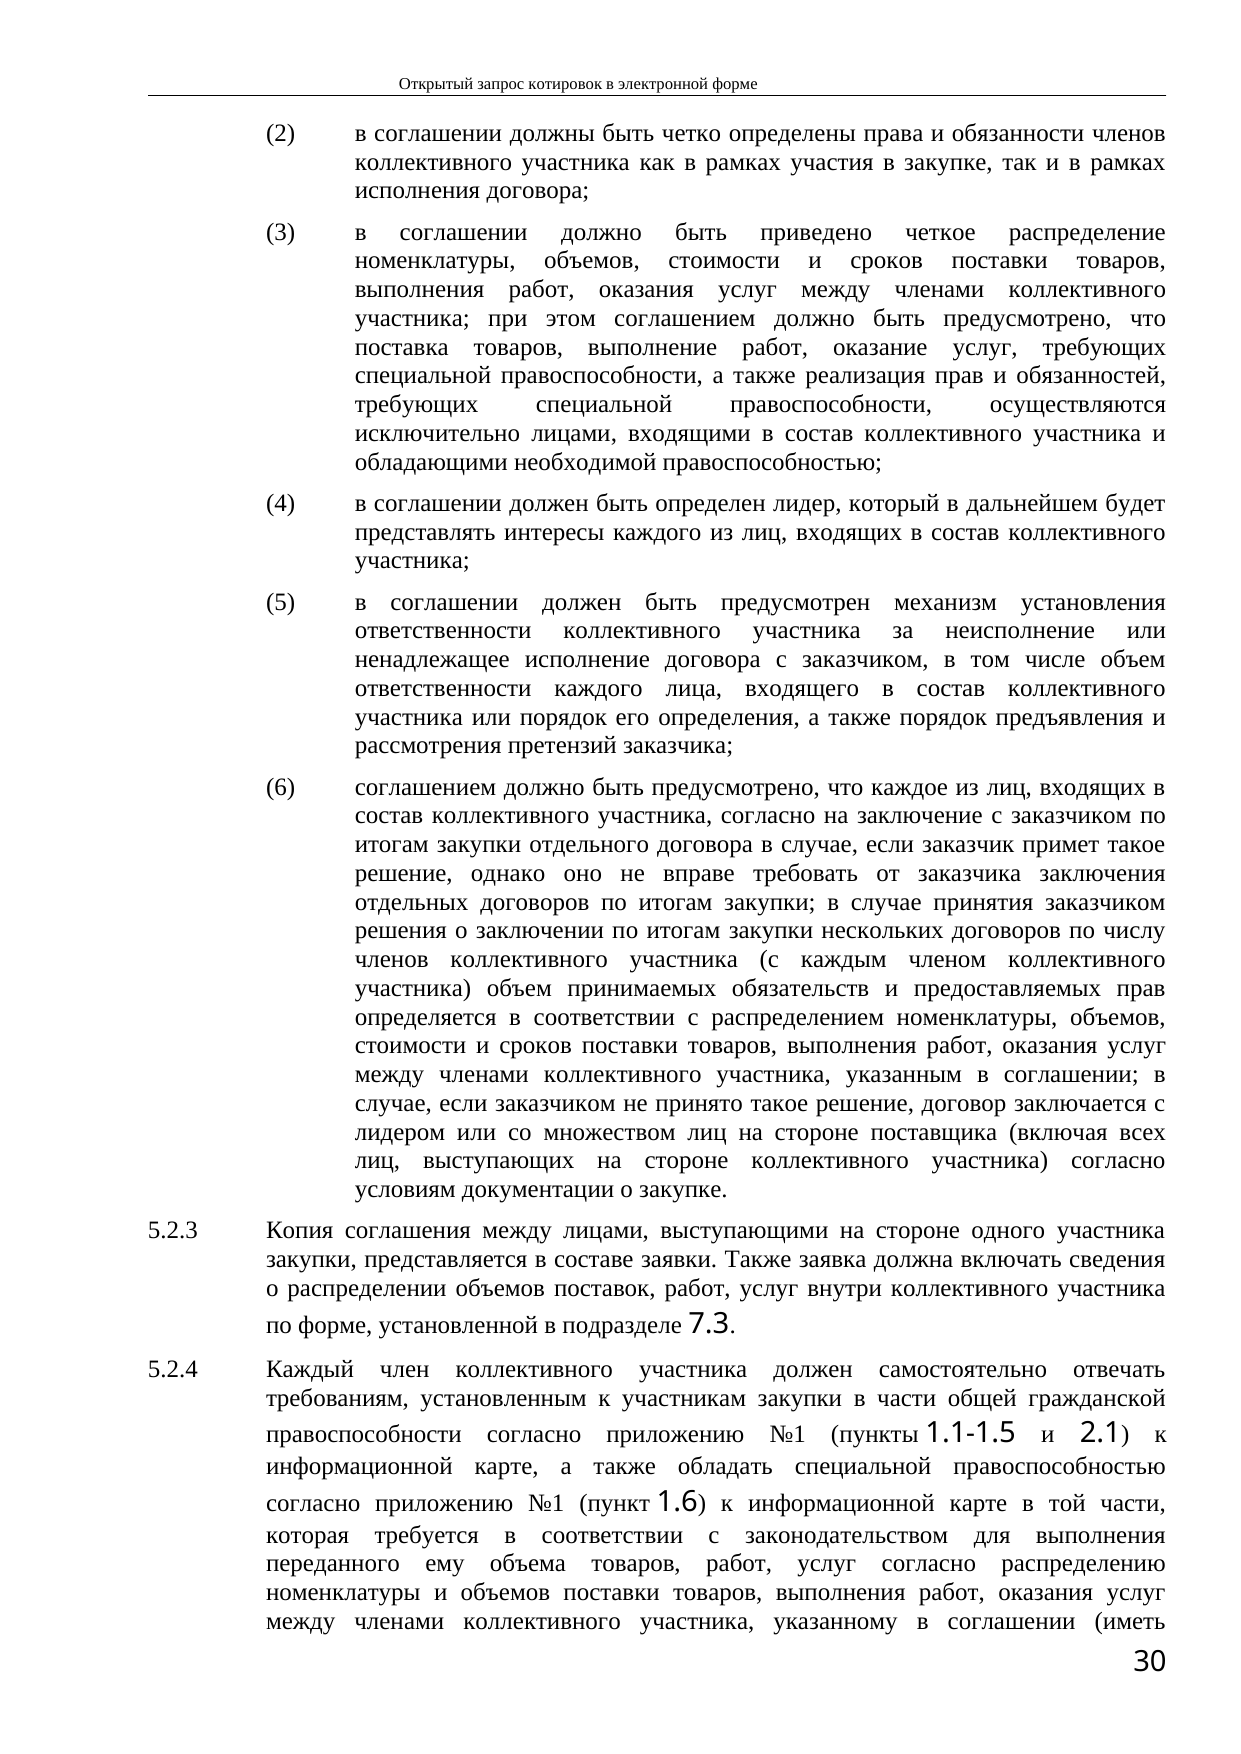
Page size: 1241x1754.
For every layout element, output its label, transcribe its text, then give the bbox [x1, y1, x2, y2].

text Копия соглашения между лицами, выступающими на стороне одного участника закупки, представляется в составе заявки. Также заявка должна включать сведения о распределении объемов поставок, работ, услуг внутри коллективного участника по форме, установленной в подразделе 1.1. [148, 1216, 1166, 1342]
text в соглашении должен быть определен лидер, который в дальнейшем будет представлять интересы каждого из лиц, входящих в состав коллективного участника; [266, 488, 1166, 574]
text в соглашении должно быть приведено четкое распределение номенклатуры, объемов, стоимости и сроков поставки товаров, выполнения работ, оказания услуг между членами коллективного участника; при этом соглашением должно быть предусмотрено, что поставка товаров, выполнение работ, оказание услуг, требующих специальной правоспособности, а также реализация прав и обязанностей, требующих специальной правоспособности, осуществляются исключительно лицами, входящими в состав коллективного участника и обладающими необходимой правоспособностью; [266, 217, 1166, 476]
text в соглашении должен быть предусмотрен механизм установления ответственности коллективного участника за неисполнение или ненадлежащее исполнение договора с заказчиком, в том числе объем ответственности каждого лица, входящего в состав коллективного участника или порядок его определения, а также порядок предъявления и рассмотрения претензий заказчика; [266, 587, 1166, 759]
text в соглашении должны быть четко определены права и обязанности членов коллективного участника как в рамках участия в закупке, так и в рамках исполнения договора; [266, 118, 1166, 204]
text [148, 1354, 1166, 1635]
text соглашением должно быть предусмотрено, что каждое из лиц, входящих в состав коллективного участника, согласно на заключение с заказчиком по итогам закупки отдельного договора в случае, если заказчик примет такое решение, однако оно не вправе требовать от заказчика заключения отдельных договоров по итогам закупки; в случае принятия заказчиком решения о заключении по итогам закупки нескольких договоров по числу членов коллективного участника (с каждым членом коллективного участника) объем принимаемых обязательств и предоставляемых прав определяется в соответствии с распределением номенклатуры, объемов, стоимости и сроков поставки товаров, выполнения работ, оказания услуг между членами коллективного участника, указанным в соглашении; в случае, если заказчиком не принято такое решение, договор заключается с лидером или со множеством лиц на стороне поставщика (включая всех лиц, выступающих на стороне коллективного участника) согласно условиям документации о закупке. [266, 772, 1166, 1203]
